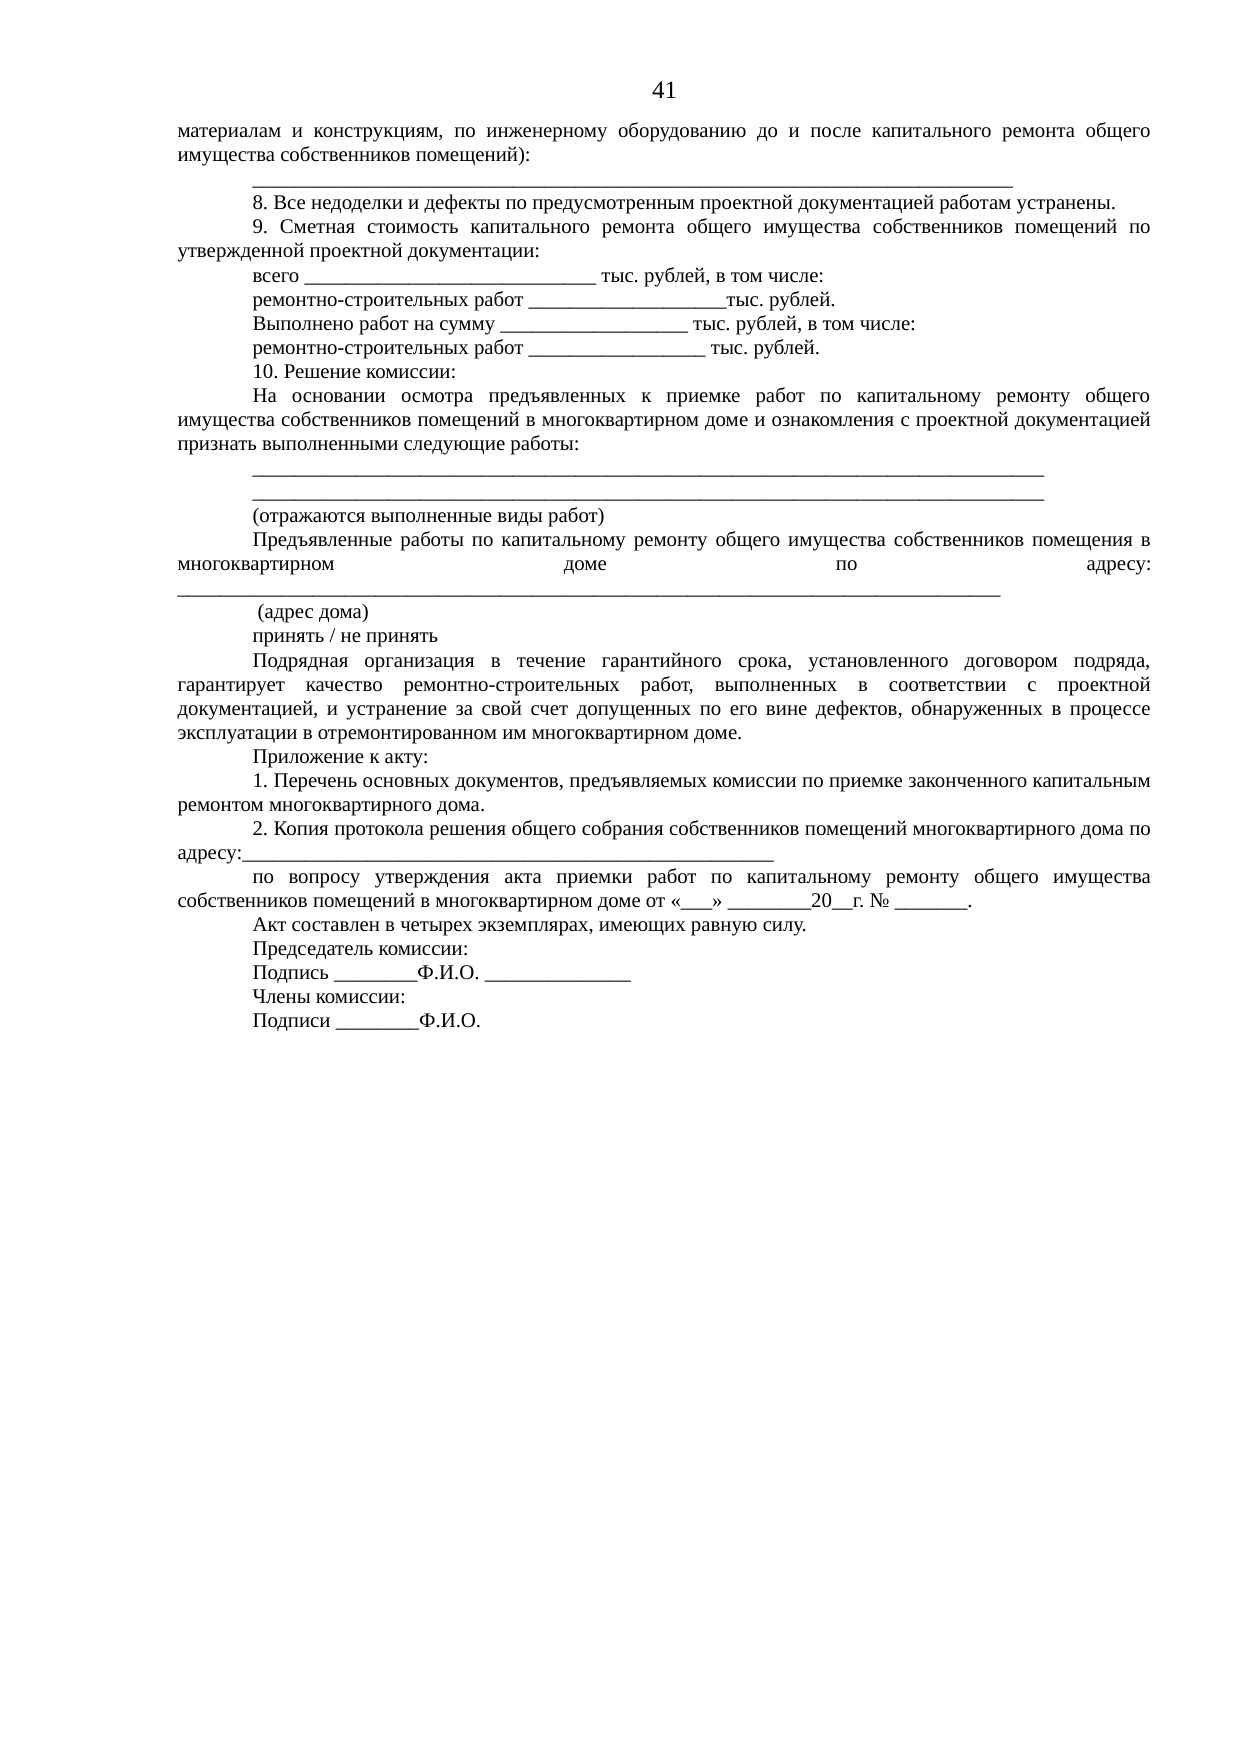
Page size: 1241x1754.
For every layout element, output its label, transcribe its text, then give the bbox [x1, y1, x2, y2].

text Подпись ________Ф.И.О. ______________ [177, 960, 1152, 984]
text Акт составлен в четырех экземплярах, имеющих равную силу. [177, 912, 1152, 936]
text Члены комиссии: [177, 984, 1152, 1008]
text 8. Все недоделки и дефекты по предусмотренным проектной документацией работам устранены. [177, 190, 1152, 214]
text ____________________________________________________________________________ [177, 479, 1152, 503]
text Председатель комиссии: [177, 936, 1152, 960]
text На основании осмотра предъявленных к приемке работ по капитальному ремонту общего имущества собственников помещений в многоквартирном доме и ознакомления с проектной документацией признать выполненными следующие работы: [177, 383, 1152, 455]
text всего ____________________________ тыс. рублей, в том числе: [177, 262, 1152, 287]
text (адрес дома) [177, 599, 1152, 623]
text Приложение к акту: [177, 744, 1152, 768]
text Предъявленные работы по капитальному ремонту общего имущества собственников помещения в многоквартирном доме по адресу: _______________________________________________________________________________ [177, 527, 1152, 599]
text Подрядная организация в течение гарантийного срока, установленного договором подряда, гарантирует качество ремонтно-строительных работ, выполненных в соответствии с проектной документацией, и устранение за свой счет допущенных по его вине дефектов, обнаруженных в процессе эксплуатации в отремонтированном им многоквартирном доме. [177, 647, 1152, 744]
text принять / не принять [177, 623, 1152, 647]
text по вопросу утверждения акта приемки работ по капитальному ремонту общего имущества собственников помещений в многоквартирном доме от «___» ________20__г. № _______. [177, 864, 1152, 912]
text ремонтно-строительных работ ___________________тыс. рублей. [177, 287, 1152, 311]
text 2. Копия протокола решения общего собрания собственников помещений многоквартирного дома по адресу:___________________________________________________ [177, 816, 1152, 864]
text 9. Сметная стоимость капитального ремонта общего имущества собственников помещений по утвержденной проектной документации: [177, 214, 1152, 262]
text 1. Перечень основных документов, предъявляемых комиссии по приемке законченного капитальным ремонтом многоквартирного дома. [177, 768, 1152, 816]
text _________________________________________________________________________ [177, 166, 1152, 190]
text (отражаются выполненные виды работ) [177, 503, 1152, 527]
text 10. Решение комиссии: [177, 359, 1152, 383]
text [177, 118, 1152, 166]
text Подписи ________Ф.И.О. [177, 1008, 1152, 1032]
text Выполнено работ на сумму __________________ тыс. рублей, в том числе: [177, 311, 1152, 335]
text ____________________________________________________________________________ [177, 455, 1152, 479]
text ремонтно-строительных работ _________________ тыс. рублей. [177, 335, 1152, 359]
